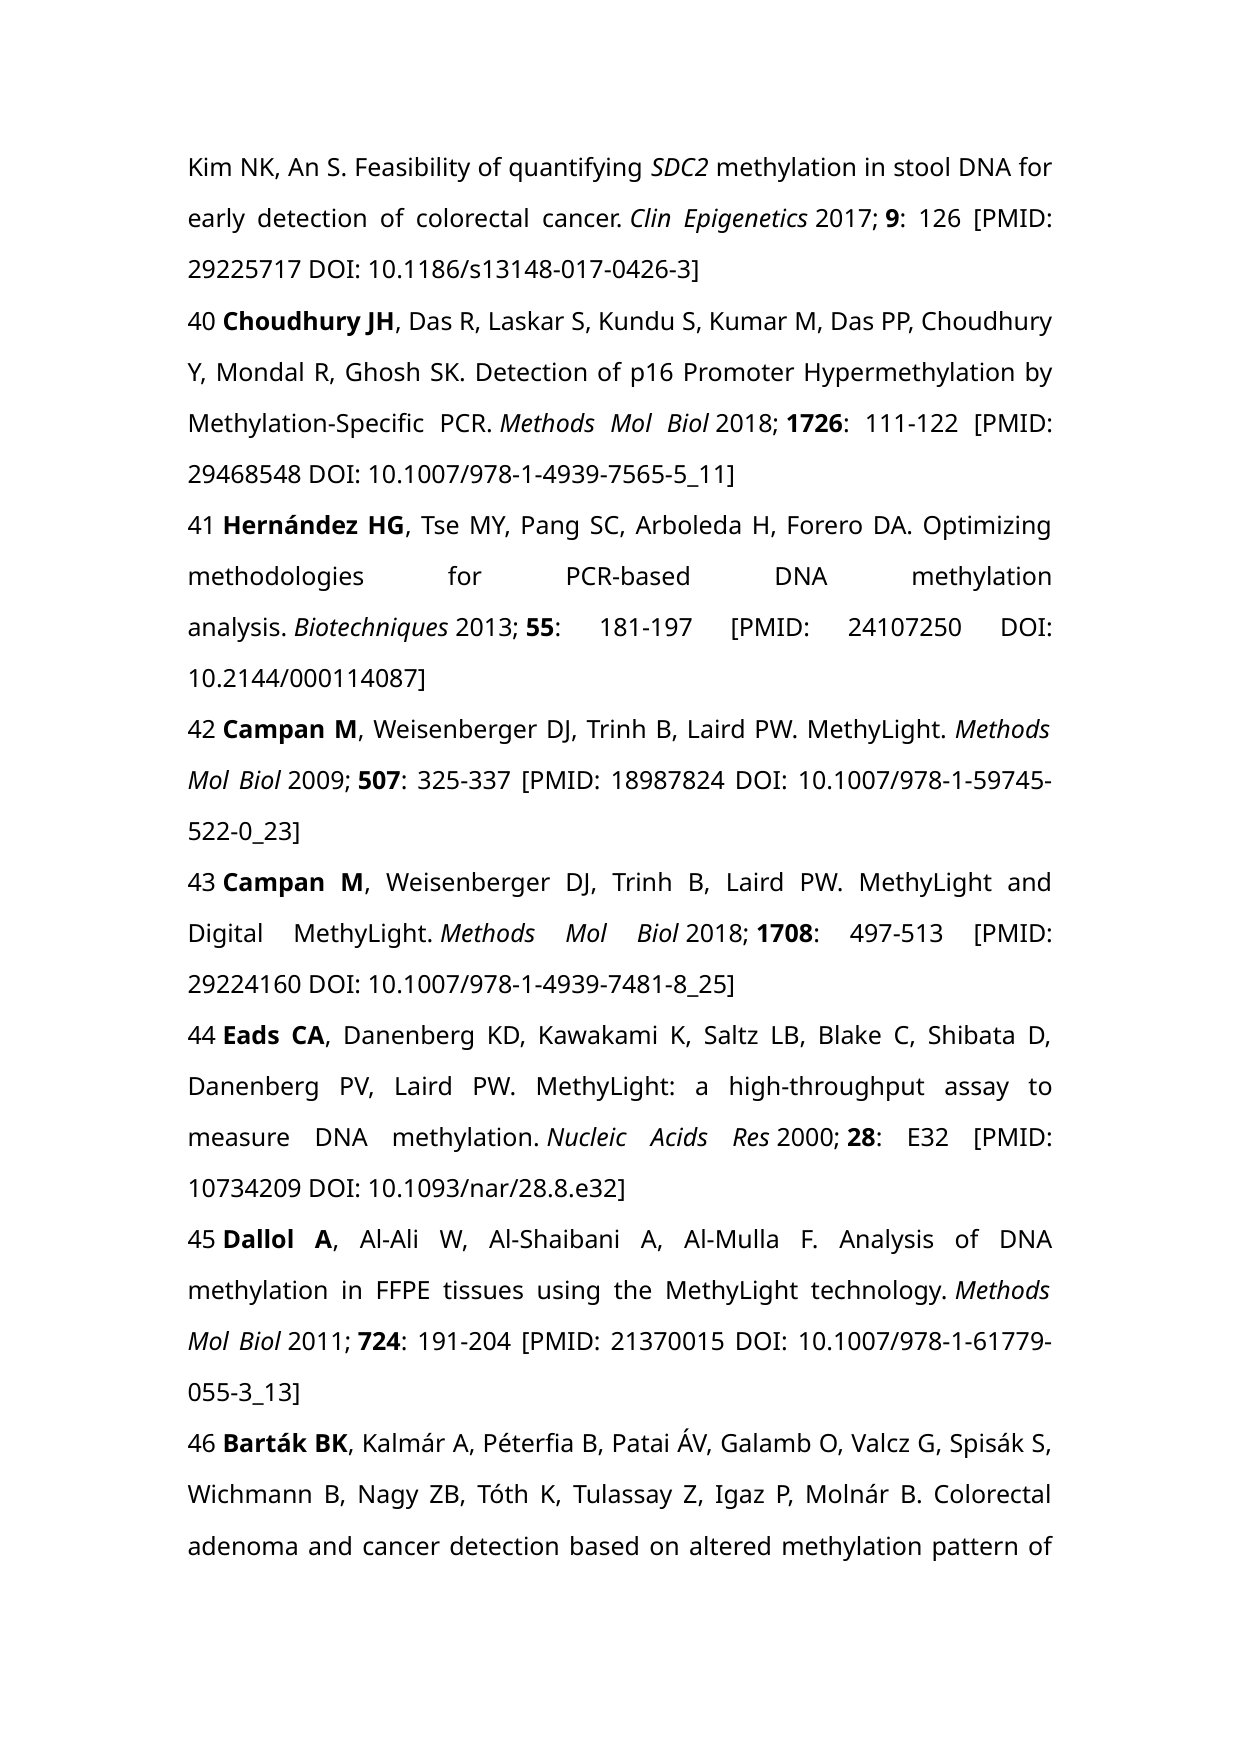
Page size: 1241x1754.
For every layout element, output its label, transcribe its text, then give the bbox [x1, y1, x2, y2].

text 42 Campan M, Weisenberger DJ, Trinh B, Laird PW. MethyLight. Methods Mol Biol 2009; 507: 325-337 [PMID: 18987824 DOI: 10.1007/978-1-59745-522-0_23] [187, 711, 1053, 848]
text 40 Choudhury JH, Das R, Laskar S, Kundu S, Kumar M, Das PP, Choudhury Y, Mondal R, Ghosh SK. Detection of p16 Promoter Hypermethylation by Methylation-Specific PCR. Methods Mol Biol 2018; 1726: 111-122 [PMID: 29468548 DOI: 10.1007/978-1-4939-7565-5_11] [187, 303, 1053, 490]
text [187, 150, 1053, 286]
text 45 Dallol A, Al-Ali W, Al-Shaibani A, Al-Mulla F. Analysis of DNA methylation in FFPE tissues using the MethyLight technology. Methods Mol Biol 2011; 724: 191-204 [PMID: 21370015 DOI: 10.1007/978-1-61779-055-3_13] [187, 1222, 1053, 1409]
text 44 Eads CA, Danenberg KD, Kawakami K, Saltz LB, Blake C, Shibata D, Danenberg PV, Laird PW. MethyLight: a high-throughput assay to measure DNA methylation. Nucleic Acids Res 2000; 28: E32 [PMID: 10734209 DOI: 10.1093/nar/28.8.e32] [187, 1018, 1053, 1205]
text 43 Campan M, Weisenberger DJ, Trinh B, Laird PW. MethyLight and Digital MethyLight. Methods Mol Biol 2018; 1708: 497-513 [PMID: 29224160 DOI: 10.1007/978-1-4939-7481-8_25] [187, 864, 1053, 1001]
text 41 Hernández HG, Tse MY, Pang SC, Arboleda H, Forero DA. Optimizing methodologies for PCR-based DNA methylation analysis. Biotechniques 2013; 55: 181-197 [PMID: 24107250 DOI: 10.2144/000114087] [187, 507, 1053, 694]
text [187, 1426, 1053, 1562]
